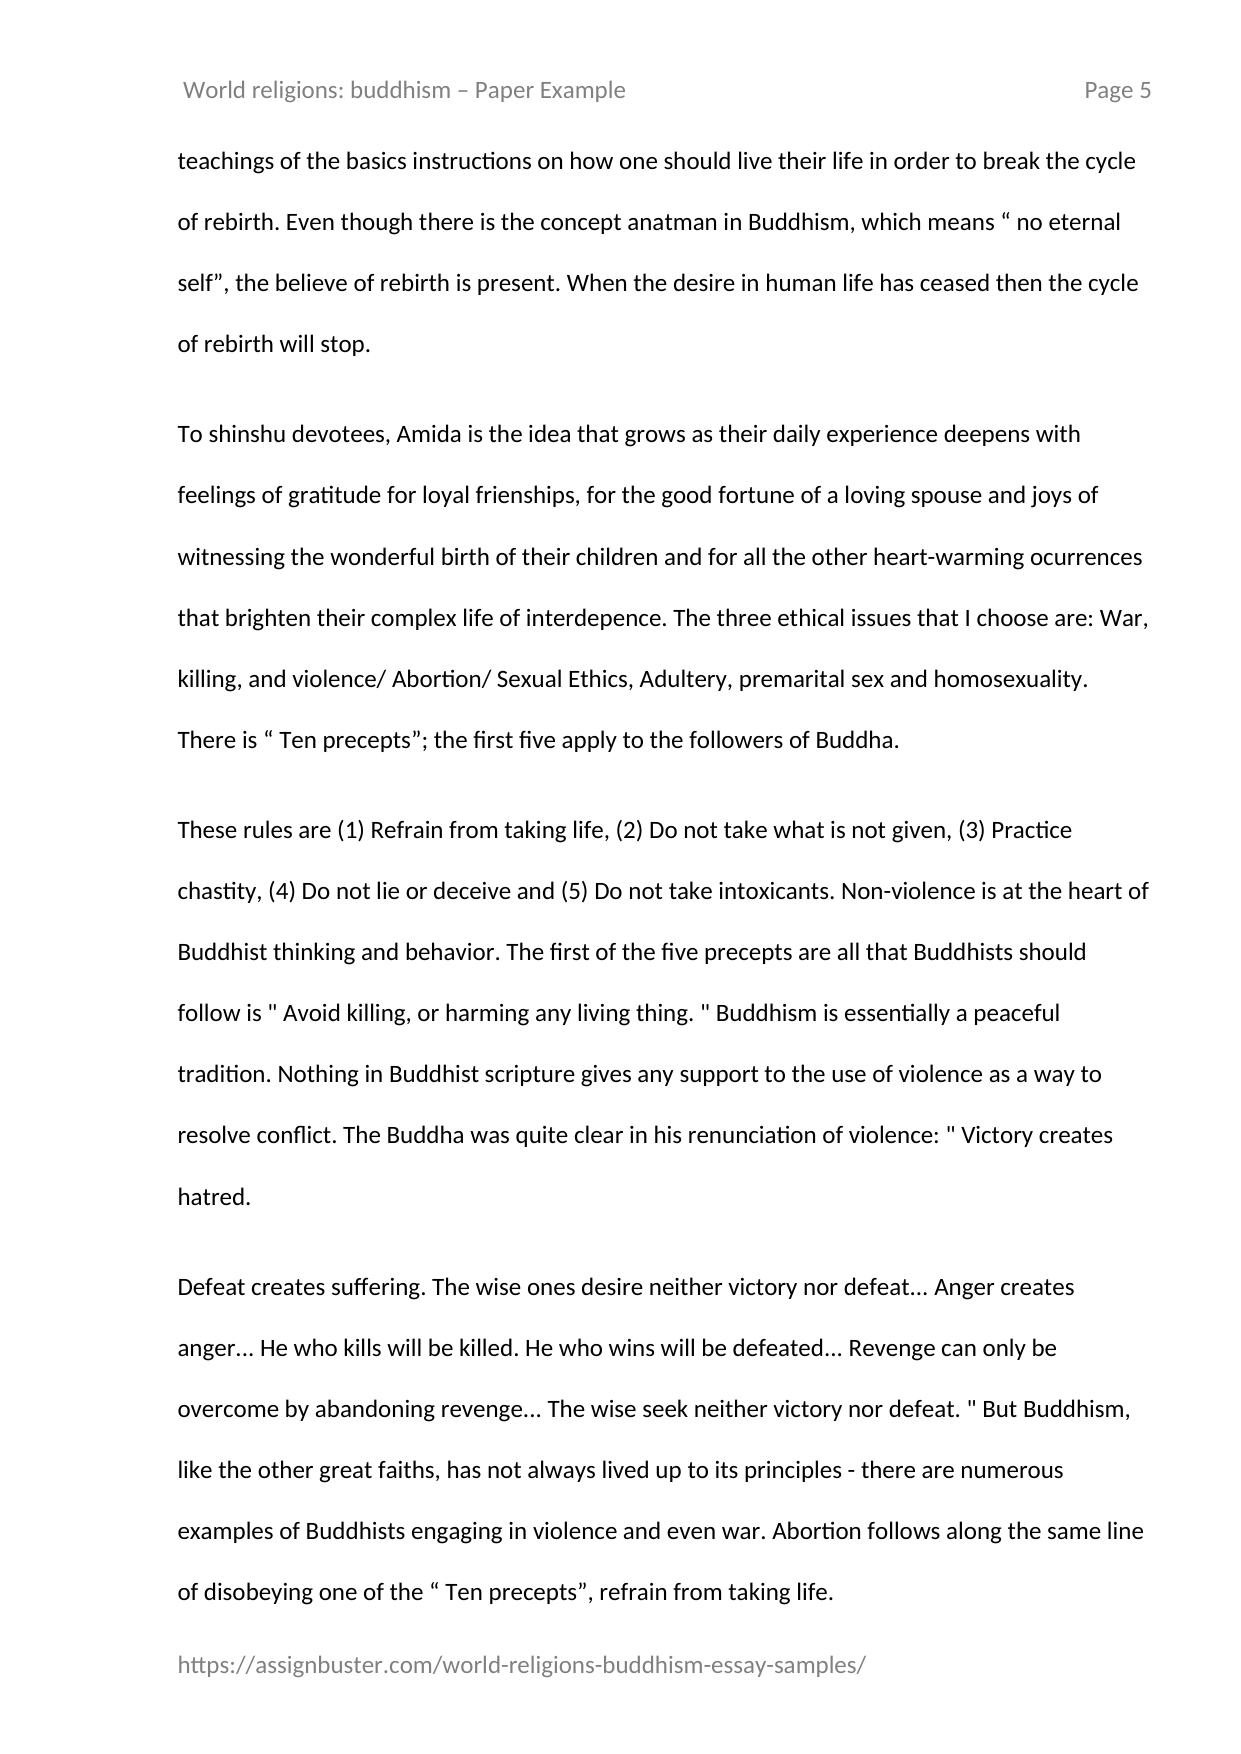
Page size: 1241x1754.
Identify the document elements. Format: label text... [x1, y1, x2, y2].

text These rules are (1) Refrain from taking life, (2) Do not take what is not given, (3) Practice chastity, (4) Do not lie or deceive and (5) Do not take intoxicants. Non-violence is at the heart of Buddhist thinking and behavior. The first of the five precepts are all that Buddhists should follow is " Avoid killing, or harming any living thing. " Buddhism is essentially a peaceful tradition. Nothing in Buddhist scripture gives any support to the use of violence as a way to resolve conflict. The Buddha was quite clear in his renunciation of violence: " Victory creates hatred. [177, 814, 1152, 1211]
text To shinshu devotees, Amida is the idea that grows as their daily experience deepens with feelings of gratitude for loyal frienships, for the good fortune of a loving spouse and joys of witnessing the wonderful birth of their children and for all the other heart-warming ocurrences that brighten their complex life of interdepence. The three ethical issues that I choose are: War, killing, and violence/ Abortion/ Sexual Ethics, Adultery, premarital sex and homosexuality. There is “ Ten precepts”; the first five apply to the followers of Buddha. [177, 419, 1152, 754]
text Defeat creates suffering. The wise ones desire neither victory nor defeat... Anger creates anger... He who kills will be killed. He who wins will be defeated... Revenge can only be overcome by abandoning revenge... The wise seek neither victory nor defeat. " But Buddhism, like the other great faiths, has not always lived up to its principles - there are numerous examples of Buddhists engaging in violence and even war. Abortion follows along the same line of disobeying one of the “ Ten precepts”, refrain from taking life. [177, 1271, 1152, 1607]
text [177, 145, 1152, 359]
